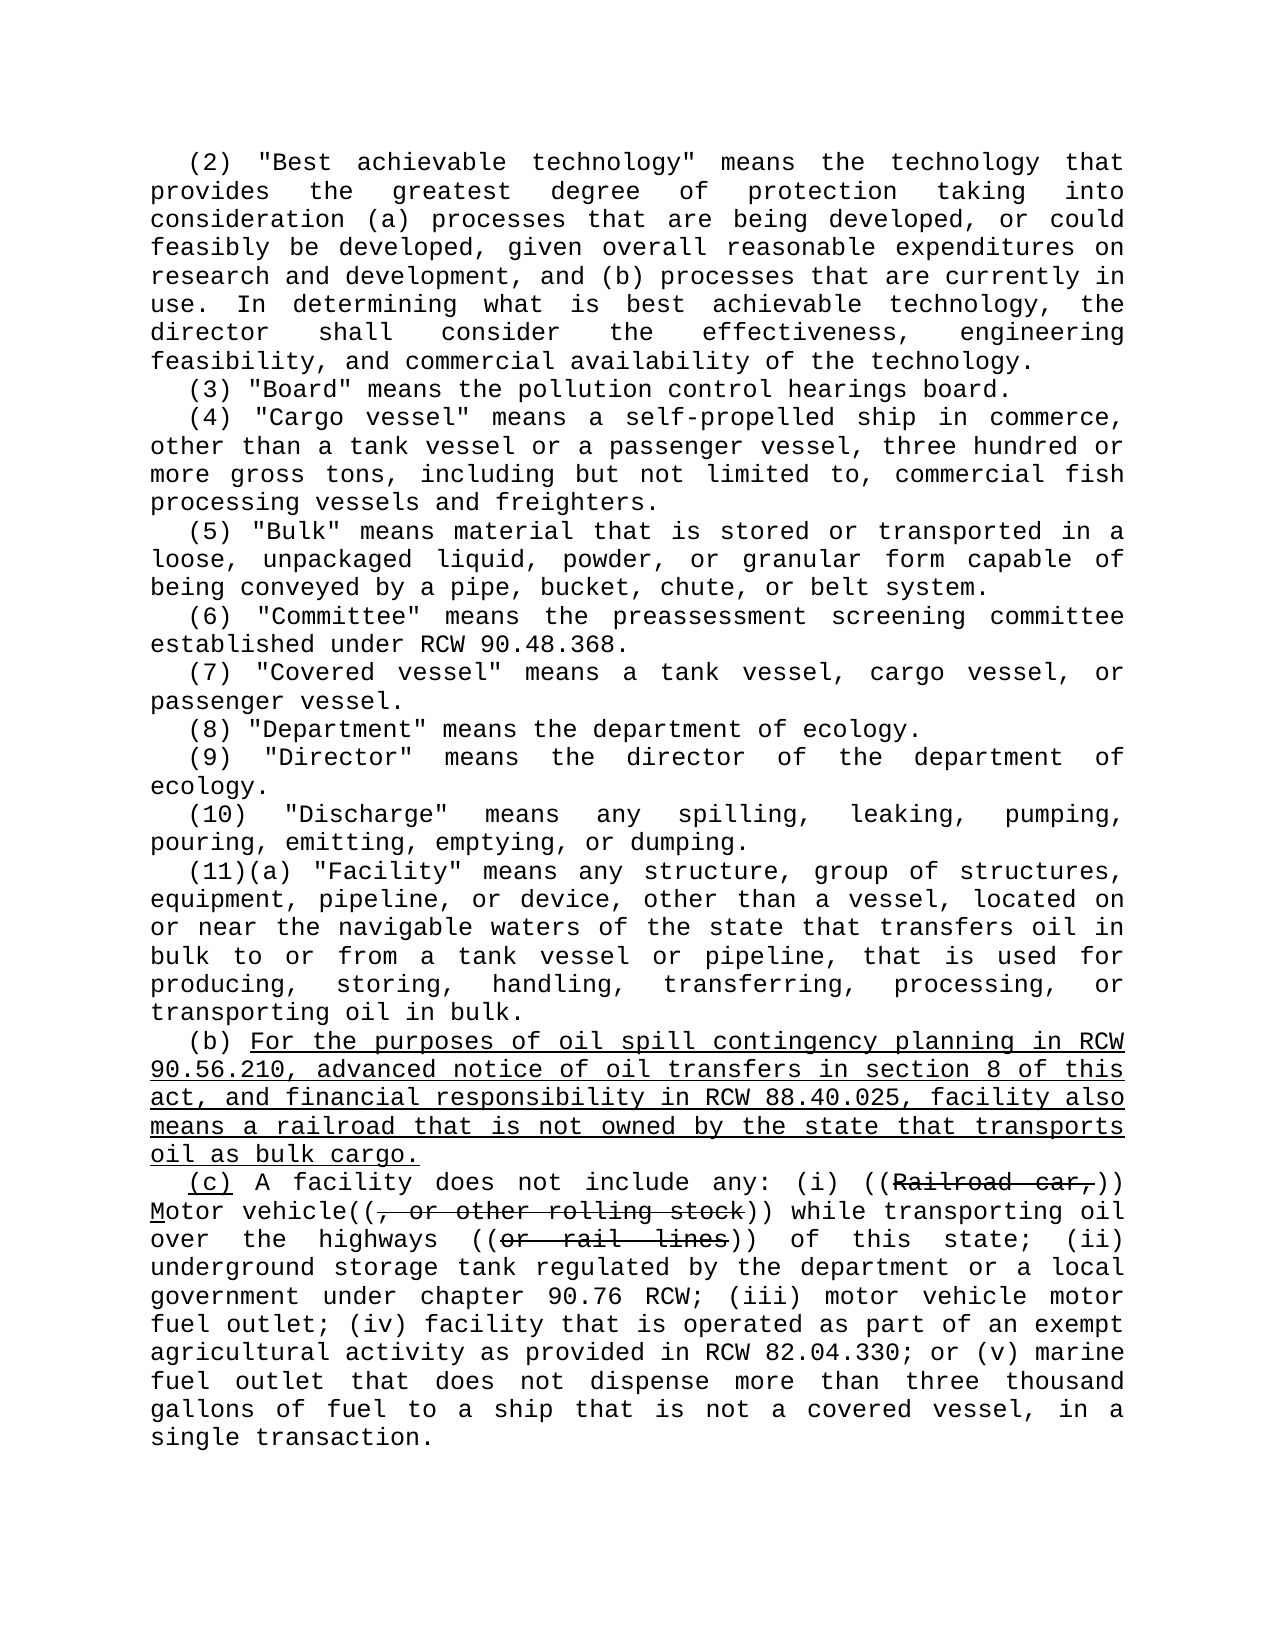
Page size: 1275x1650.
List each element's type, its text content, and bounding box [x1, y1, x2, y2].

text (4) "Cargo vessel" means a self-propelled ship in commerce, other than a tank vessel or a passenger vessel, three hundred or more gross tons, including but not limited to, commercial fish processing vessels and freighters. [150, 405, 1125, 518]
text (6) "Committee" means the preassessment screening committee established under RCW 90.48.368. [150, 603, 1125, 660]
text (b) For the purposes of oil spill contingency planning in RCW 90.56.210, advanced notice of oil transfers in section 8 of this act, and financial responsibility in RCW 88.40.025, facility also means a railroad that is not owned by the state that transports oil as bulk cargo. [150, 1138, 1125, 1170]
text (c) A facility does not include any: (i) ((Railroad car,)) Motor vehicle((, or other rolling stock)) while transporting oil over the highways ((or rail lines)) of this state; (ii) underground storage tank regulated by the department or a local government under chapter 90.76 RCW; (iii) motor vehicle motor fuel outlet; (iv) facility that is operated as part of an exempt agricultural activity as provided in RCW 82.04.330; or (v) marine fuel outlet that does not dispense more than three thousand gallons of fuel to a ship that is not a covered vessel, in a single transaction. [150, 1170, 1125, 1453]
text (7) "Covered vessel" means a tank vessel, cargo vessel, or passenger vessel. [150, 660, 1125, 717]
text (11)(a) "Facility" means any structure, group of structures, equipment, pipeline, or device, other than a vessel, located on or near the navigable waters of the state that transfers oil in bulk to or from a tank vessel or pipeline, that is used for producing, storing, handling, transferring, processing, or transporting oil in bulk. [150, 858, 1125, 1028]
text (5) "Bulk" means material that is stored or transported in a loose, unpackaged liquid, powder, or granular form capable of being conveyed by a pipe, bucket, chute, or belt system. [150, 518, 1125, 603]
text (b) For the purposes of oil spill contingency planning in RCW 90.56.210, advanced notice of oil transfers in section 8 of this act, and financial responsibility in RCW 88.40.025, facility also means a railroad that is not owned by the state that transports oil as bulk cargo. [150, 1028, 1125, 1080]
text (b) For the purposes of oil spill contingency planning in RCW 90.56.210, advanced notice of oil transfers in section 8 of this act, and financial responsibility in RCW 88.40.025, facility also means a railroad that is not owned by the state that transports oil as bulk cargo. [150, 1110, 1125, 1136]
text (b) For the purposes of oil spill contingency planning in RCW 90.56.210, advanced notice of oil transfers in section 8 of this act, and financial responsibility in RCW 88.40.025, facility also means a railroad that is not owned by the state that transports oil as bulk cargo. [150, 1081, 1125, 1108]
text (9) "Director" means the director of the department of ecology. [150, 745, 1125, 802]
text (3) "Board" means the pollution control hearings board. [150, 377, 1125, 405]
text (2) "Best achievable technology" means the technology that provides the greatest degree of protection taking into consideration (a) processes that are being developed, or could feasibly be developed, given overall reasonable expenditures on research and development, and (b) processes that are currently in use. In determining what is best achievable technology, the director shall consider the effectiveness, engineering feasibility, and commercial availability of the technology. [150, 150, 1125, 377]
text (8) "Department" means the department of ecology. [150, 717, 1125, 745]
text (10) "Discharge" means any spilling, leaking, pumping, pouring, emitting, emptying, or dumping. [150, 802, 1125, 858]
